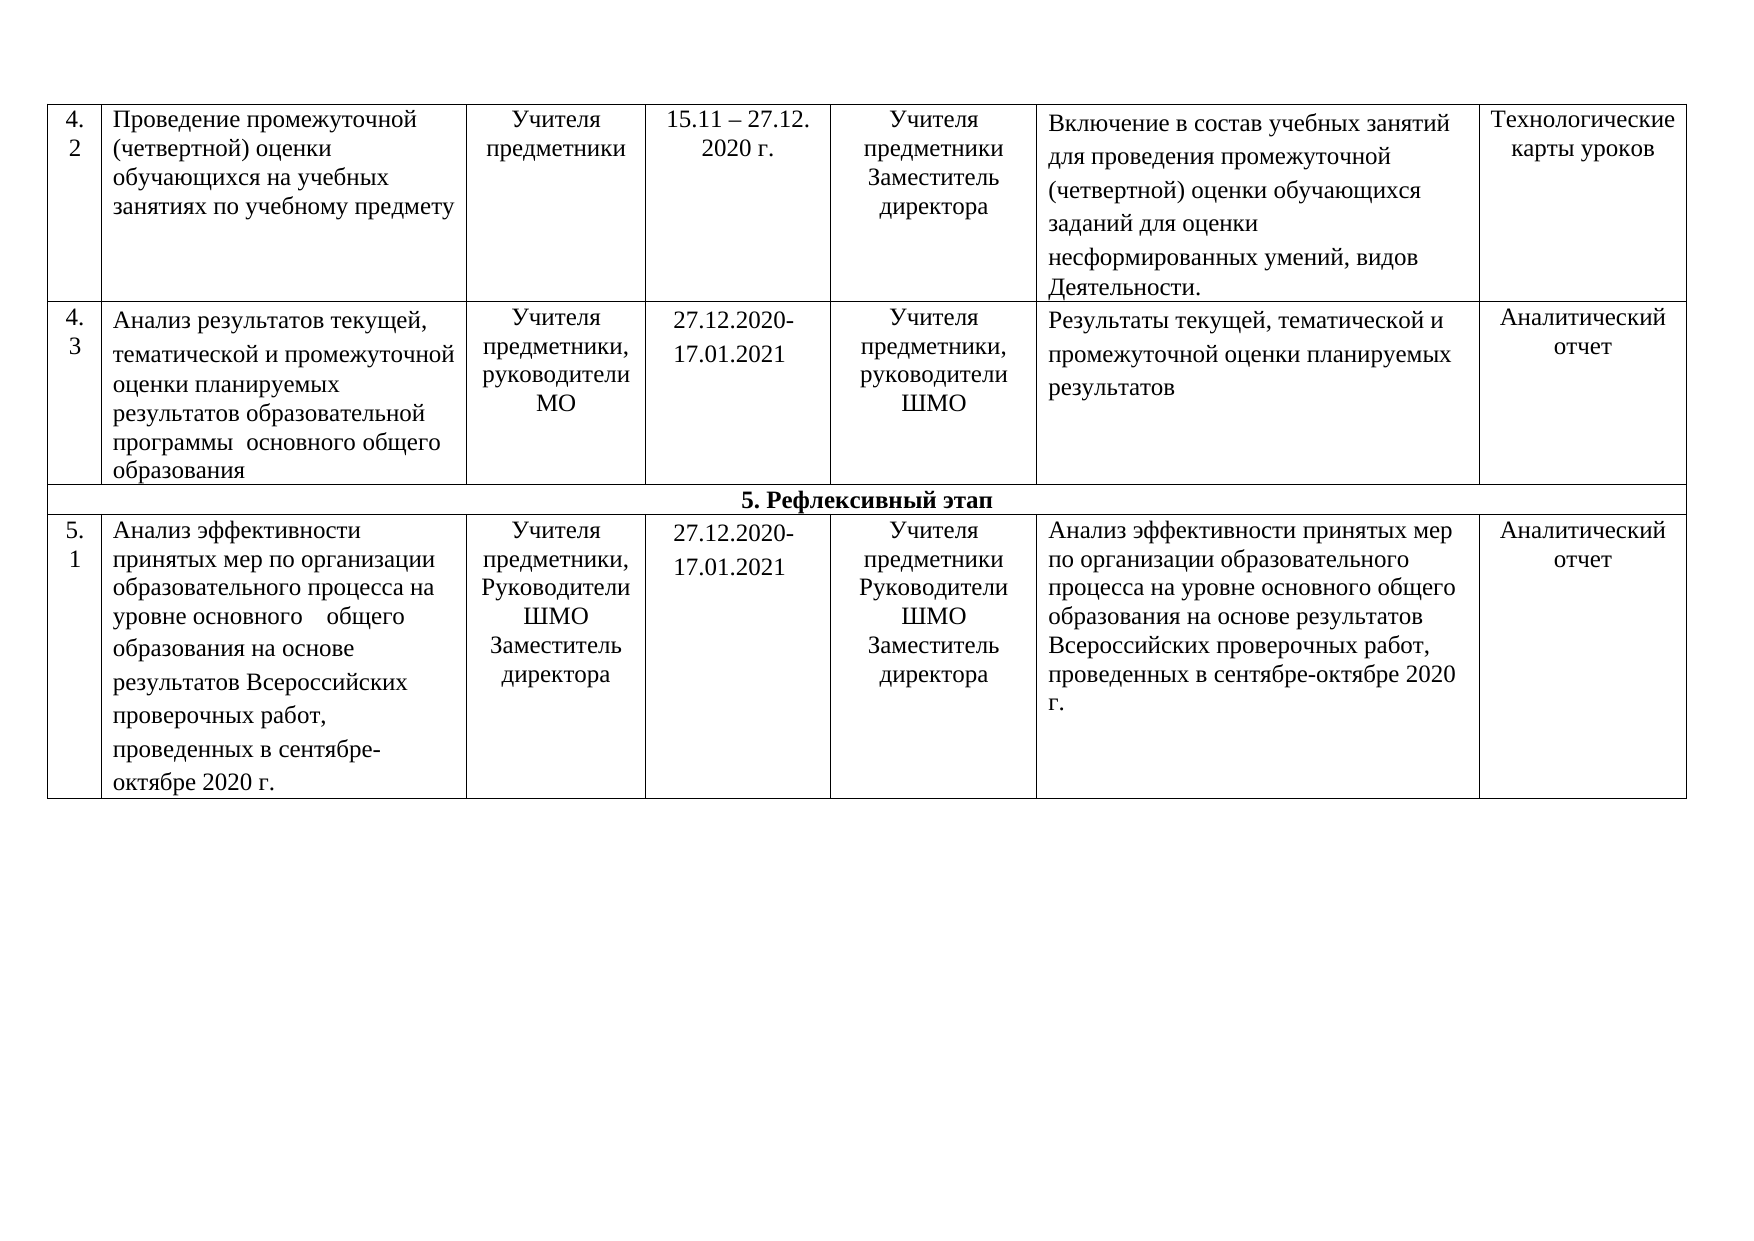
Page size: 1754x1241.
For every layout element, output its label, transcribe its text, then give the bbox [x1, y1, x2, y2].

table_cell Результаты текущей, тематической и промежуточной оценки планируемых результатов [1037, 302, 1479, 484]
table_cell 4.2 [48, 105, 101, 301]
table_cell Аналитический отчет [1480, 302, 1686, 484]
table_cell 27.12.2020-17.01.2021 [646, 515, 830, 798]
table_cell 5.1 [48, 515, 101, 798]
table_cell Учителя предметники, Руководители ШМО Заместитель директора [467, 515, 645, 798]
table_cell Учителя предметники, руководители МО [467, 302, 645, 484]
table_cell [1480, 105, 1686, 301]
table_cell 27.12.2020-17.01.2021 [646, 302, 830, 484]
table_cell Учителя предметники Заместитель директора [831, 105, 1036, 301]
table_cell 5. Рефлексивный этап [48, 485, 1686, 514]
table_cell Анализ эффективности принятых мер по организации образовательного процесса на уровне основного общего образования на основе результатов Всероссийских проверочных работ, проведенных в сентябре-октябре 2020 г. [102, 515, 466, 798]
table_cell Аналитический отчет [1480, 515, 1686, 798]
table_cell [646, 105, 830, 301]
table_cell Проведение промежуточной (четвертной) оценки обучающихся на учебных занятиях по учебному предмету [102, 105, 466, 301]
table_cell 4.3 [48, 302, 101, 484]
table_cell Включение в состав учебных занятий для проведения промежуточной (четвертной) оценки обучающихся заданий для оценки несформированных умений, видов Деятельности. [1037, 105, 1479, 301]
table_cell Анализ эффективности принятых мер по организации образовательного процесса на уровне основного общего образования на основе результатов Всероссийских проверочных работ, проведенных в сентябре-октябре 2020 г. [1037, 515, 1479, 798]
table_cell Учителя предметники, руководители ШМО [831, 302, 1036, 484]
table_cell Учителя предметники Руководители ШМО Заместитель директора [831, 515, 1036, 798]
table_cell Учителя предметники [467, 105, 645, 301]
table_cell Анализ результатов текущей, тематической и промежуточной оценки планируемых результатов образовательной программы основного общего образования [102, 302, 466, 484]
